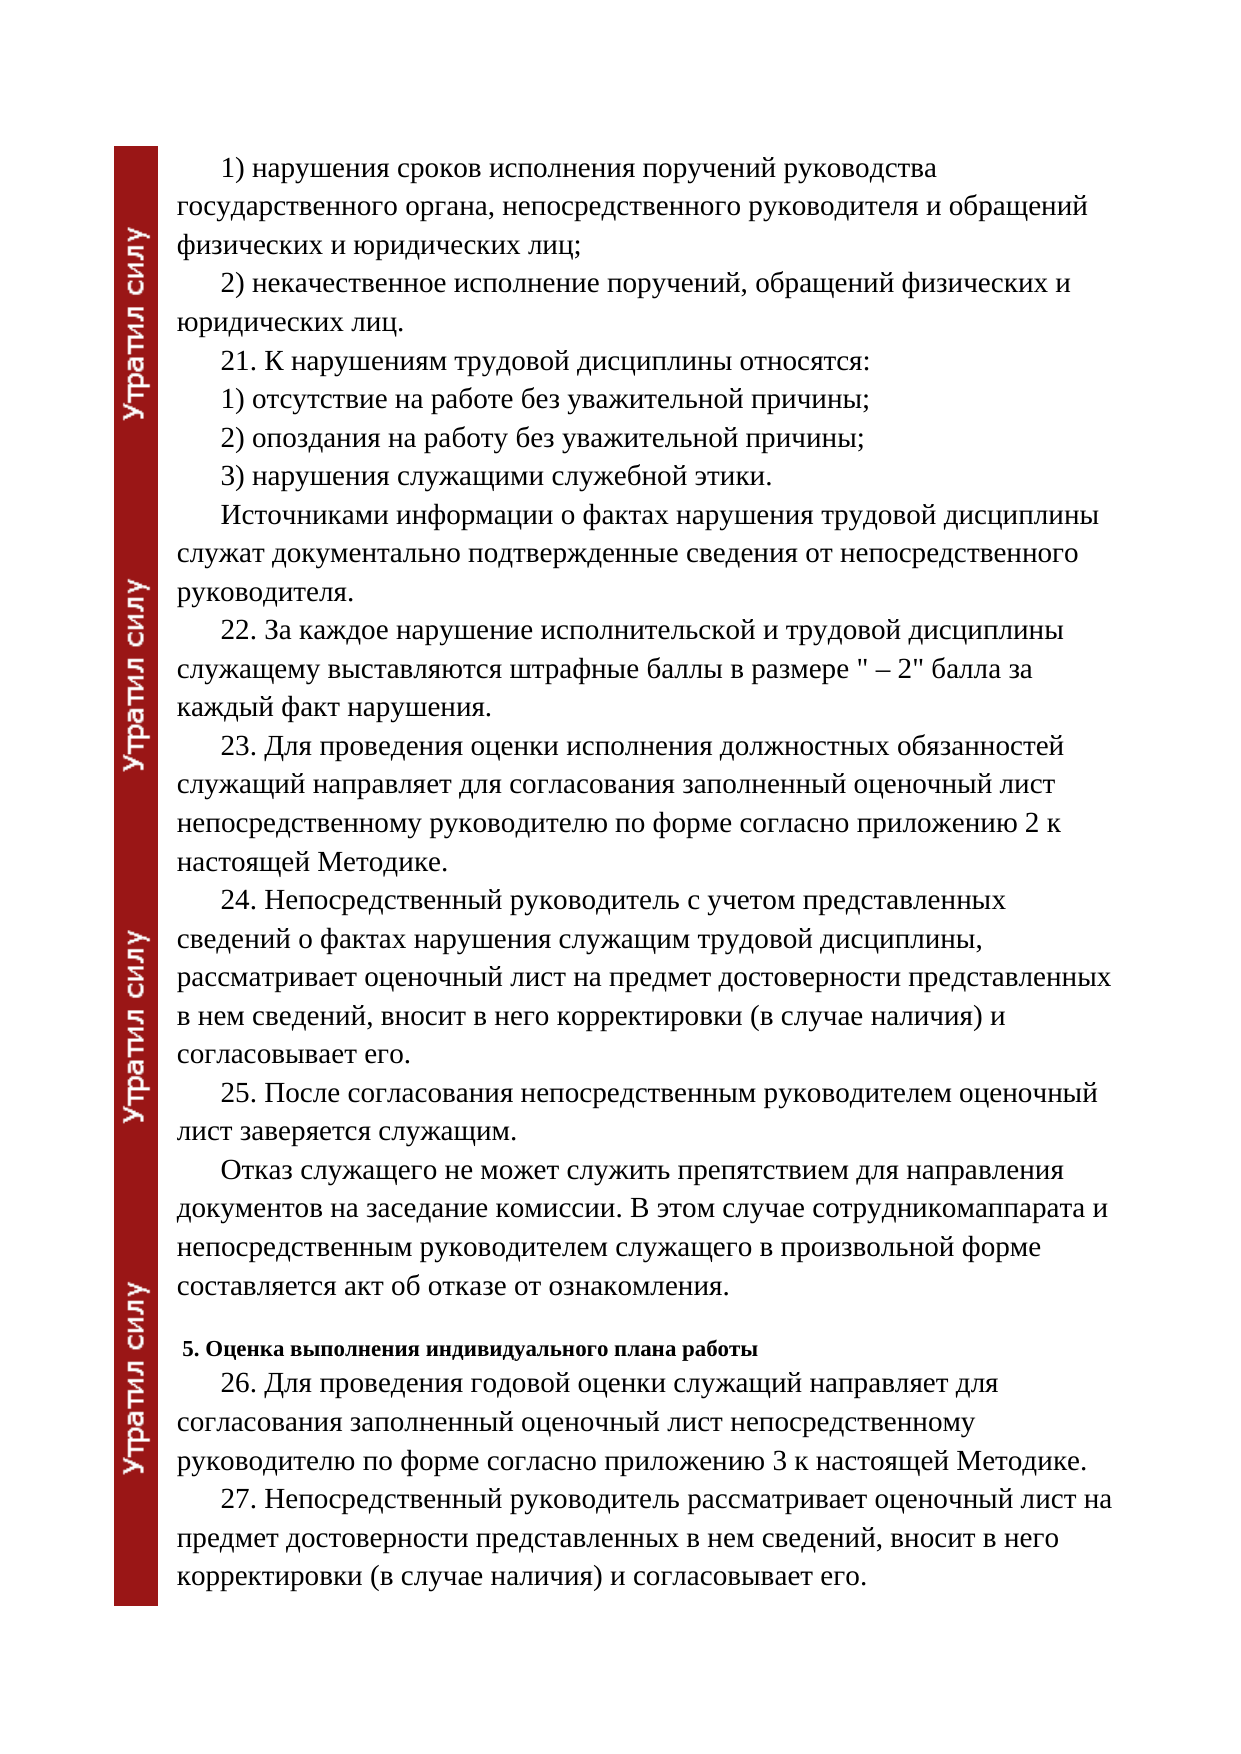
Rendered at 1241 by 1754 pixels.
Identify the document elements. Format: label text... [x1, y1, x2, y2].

picture [114, 1362, 158, 1366]
picture [114, 146, 158, 150]
text 5. Оценка выполнения индивидуального плана работы [112, 1335, 1128, 1362]
picture [114, 1331, 158, 1335]
picture [114, 1592, 158, 1606]
